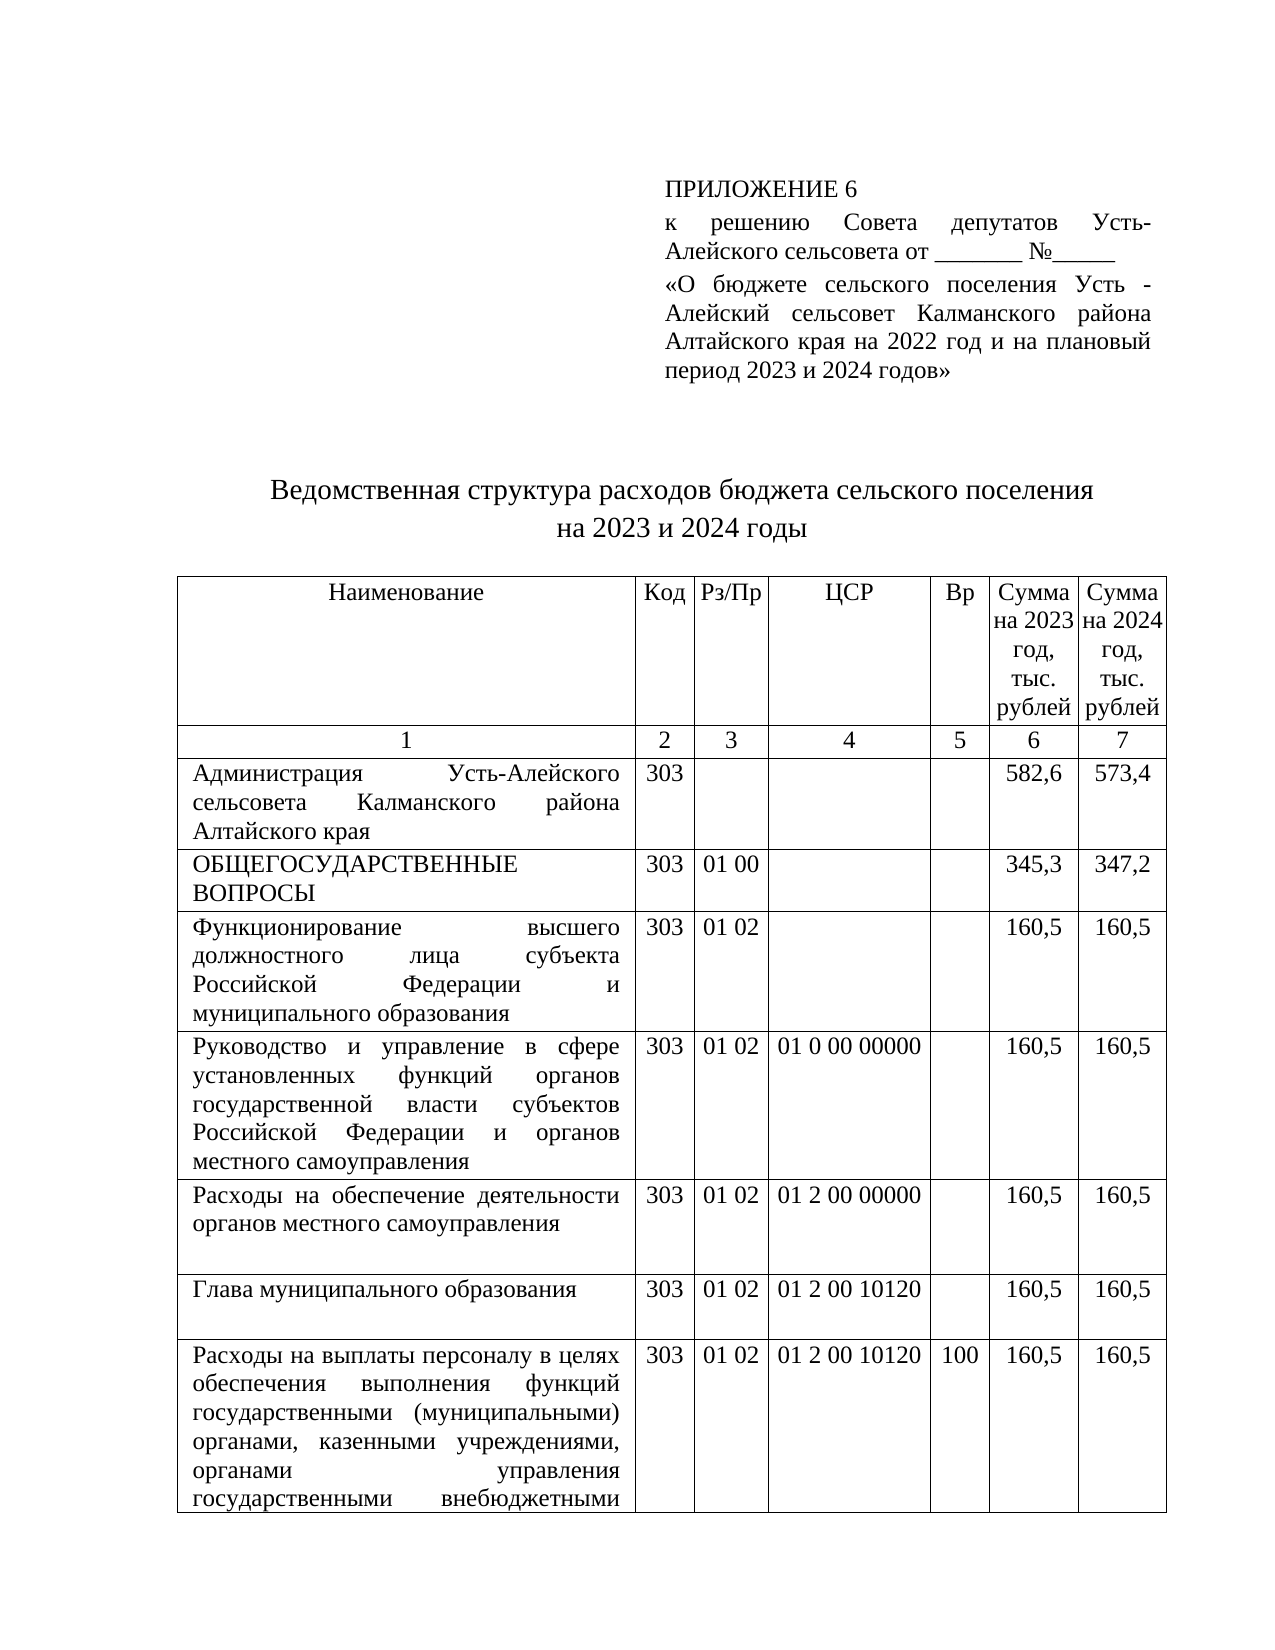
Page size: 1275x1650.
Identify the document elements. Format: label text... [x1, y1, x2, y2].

table_cell 01 0 00 00000 [769, 1032, 930, 1179]
table_cell 01 02 [695, 1180, 768, 1273]
table_cell 01 2 00 10120 [769, 1275, 930, 1339]
table_cell 303 [636, 1275, 694, 1339]
table_cell 160,5 [1079, 1032, 1166, 1179]
table_cell 2 [636, 726, 694, 758]
table_header Сумма на 2023 год, тыс. рублей [990, 577, 1078, 724]
text Ведомственная структура расходов бюджета сельского поселения [177, 472, 1186, 506]
table_cell [769, 759, 930, 849]
table_cell 303 [636, 850, 694, 911]
table_cell «О бюджете сельского поселения Усть - Алейский сельсовет Калманского района Алтайского края на 2022 год и на плановый период 2023 и 2024 годов» [665, 269, 1152, 388]
table_header ЦСР [769, 577, 930, 724]
table_cell 01 02 [695, 1340, 768, 1512]
table_cell [931, 1275, 989, 1339]
table_cell 160,5 [1079, 912, 1166, 1031]
table_cell 160,5 [990, 1180, 1078, 1273]
table_cell [931, 850, 989, 911]
table_cell 6 [990, 726, 1078, 758]
table_cell [931, 1032, 989, 1179]
table_cell 160,5 [1079, 1180, 1166, 1273]
table_cell [931, 1180, 989, 1273]
table_cell 01 2 00 10120 [769, 1340, 930, 1512]
table_cell 160,5 [990, 1275, 1078, 1339]
table_cell [769, 850, 930, 911]
table_header Вр [931, 577, 989, 724]
table_cell Администрация Усть-Алейского сельсовета Калманского района Алтайского края [178, 759, 635, 849]
table_cell 3 [695, 726, 768, 758]
table_cell 01 00 [695, 850, 768, 911]
table_cell 160,5 [1079, 1275, 1166, 1339]
table_cell 303 [636, 1180, 694, 1273]
table_cell 01 02 [695, 1032, 768, 1179]
table_header ПРИЛОЖЕНИЕ 6 [665, 174, 1152, 207]
table_cell 4 [769, 726, 930, 758]
table_cell 573,4 [1079, 759, 1166, 849]
table_cell 5 [931, 726, 989, 758]
table_cell 303 [636, 1032, 694, 1179]
text на 2023 и 2024 годы [177, 510, 1186, 544]
table_cell 160,5 [990, 912, 1078, 1031]
table_cell [769, 912, 930, 1031]
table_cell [178, 1340, 635, 1512]
table_cell 160,5 [990, 1340, 1078, 1512]
table_cell 7 [1079, 726, 1166, 758]
table_header Сумма на 2024 год, тыс. рублей [1079, 577, 1166, 724]
table_cell ОБЩЕГОСУДАРСТВЕННЫЕ ВОПРОСЫ [178, 850, 635, 911]
table_cell 303 [636, 759, 694, 849]
table_header Код [636, 577, 694, 724]
table_cell 303 [636, 912, 694, 1031]
table_cell 303 [636, 1340, 694, 1512]
table_cell к решению Совета депутатов Усть-Алейского сельсовета от _______ №_____ [665, 207, 1152, 269]
table_cell Глава муниципального образования [178, 1275, 635, 1339]
table_cell [931, 912, 989, 1031]
table_cell 01 02 [695, 1275, 768, 1339]
table_cell Расходы на обеспечение деятельности органов местного самоуправления [178, 1180, 635, 1273]
table_cell 582,6 [990, 759, 1078, 849]
table_cell 345,3 [990, 850, 1078, 911]
table_cell 01 02 [695, 912, 768, 1031]
table_cell 160,5 [990, 1032, 1078, 1179]
table_cell 347,2 [1079, 850, 1166, 911]
table_header Наименование [178, 577, 635, 724]
table_cell 100 [931, 1340, 989, 1512]
table_cell [931, 759, 989, 849]
table_cell 01 2 00 00000 [769, 1180, 930, 1273]
table_header Рз/Пр [695, 577, 768, 724]
table_cell 160,5 [1079, 1340, 1166, 1512]
table_cell 1 [178, 726, 635, 758]
table_cell [695, 759, 768, 849]
table_cell Функционирование высшего должностного лица субъекта Российской Федерации и муниципального образования [178, 912, 635, 1031]
